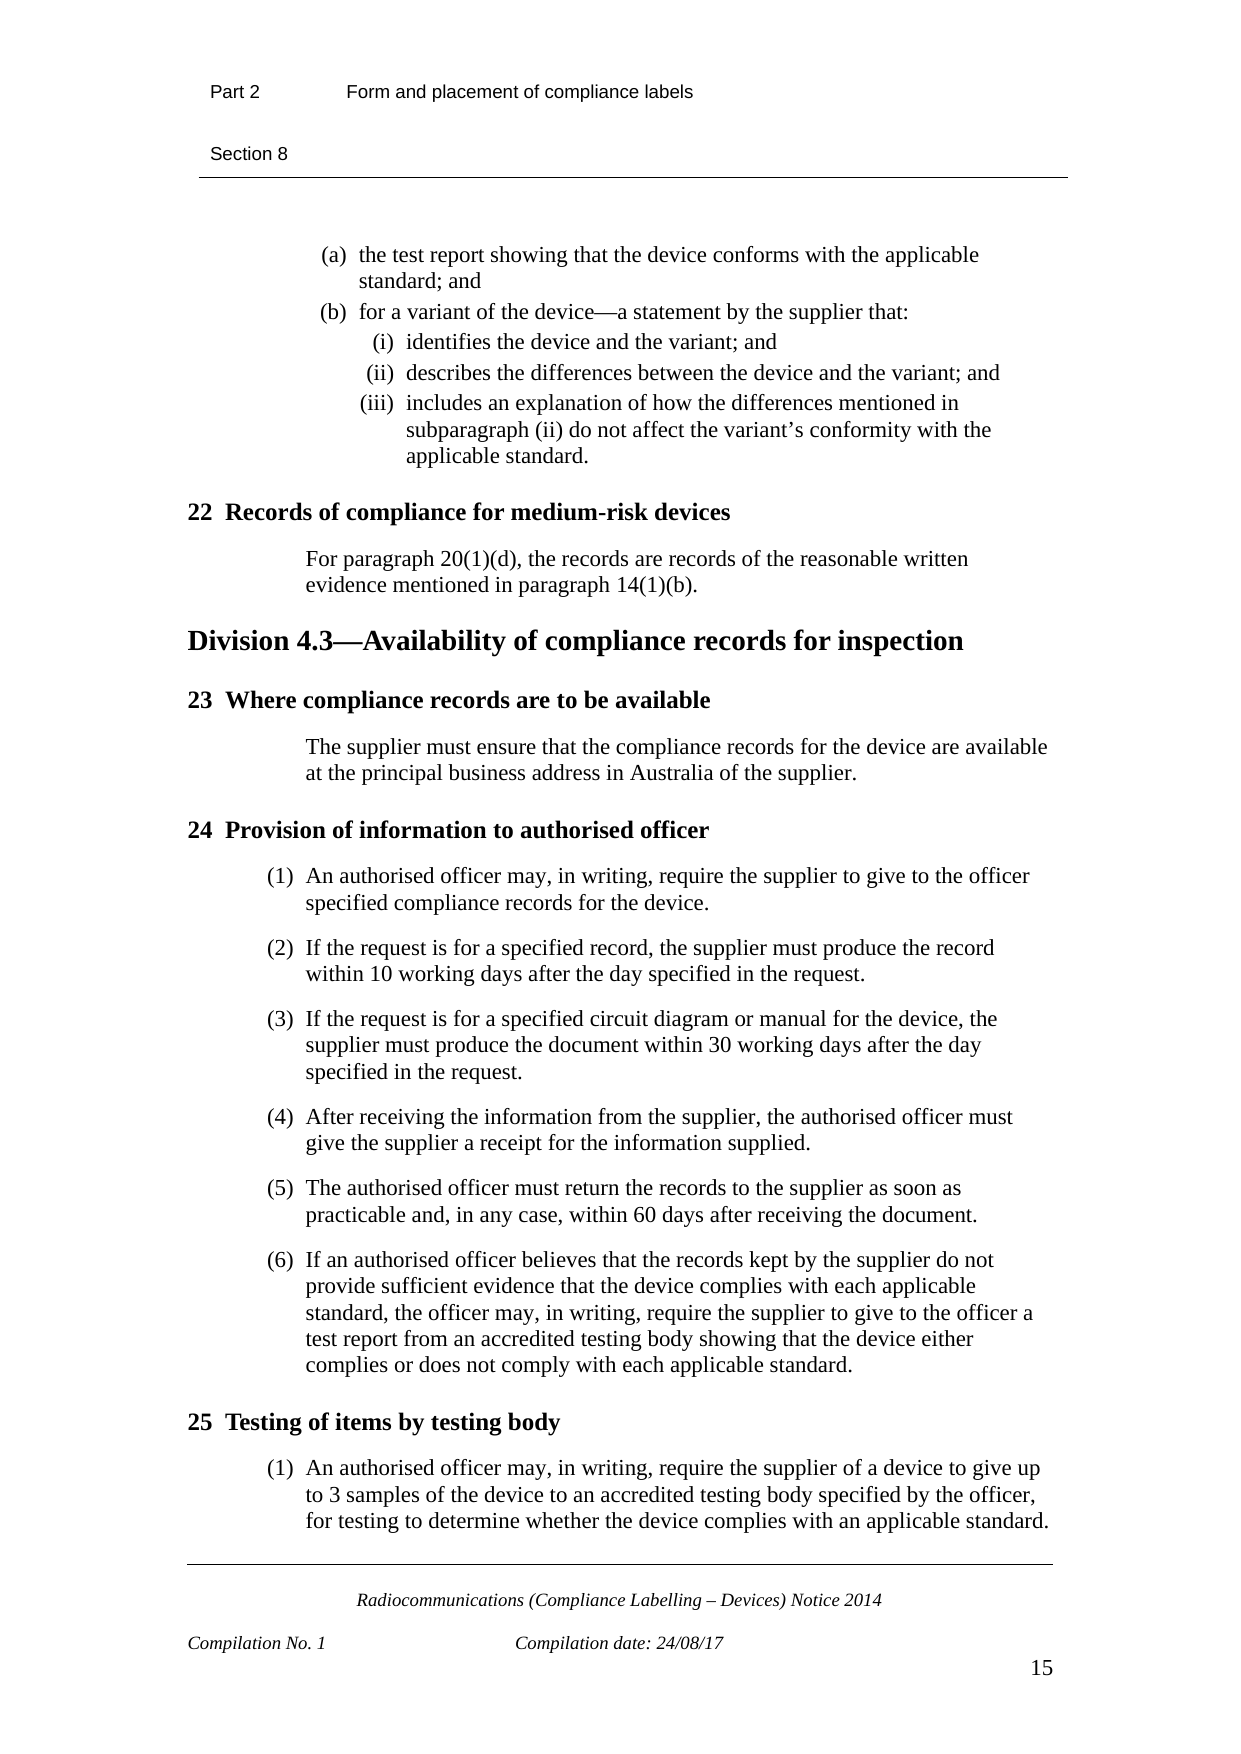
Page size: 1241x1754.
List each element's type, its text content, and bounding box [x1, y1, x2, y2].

text Division 4.3—Availability of compliance records for inspection [187, 623, 1053, 656]
text (4) After receiving the information from the supplier, the authorised officer must give the supplier a receipt for the information supplied. [187, 1103, 1053, 1156]
text (5) The authorised officer must return the records to the supplier as soon as practicable and, in any case, within 60 days after receiving the document. [187, 1174, 1053, 1227]
text 25 Testing of items by testing body [187, 1407, 1053, 1436]
text For paragraph 20(1)(d), the records are records of the reasonable written evidence mentioned in paragraph 14(1)(b). [187, 545, 1053, 598]
text (iii) includes an explanation of how the differences mentioned in subparagraph (ii) do not affect the variant’s conformity with the applicable standard. [187, 389, 1053, 468]
text (ii) describes the differences between the device and the variant; and [187, 359, 1053, 385]
text (3) If the request is for a specified circuit diagram or manual for the device, the supplier must produce the document within 30 working days after the day specified in the request. [187, 1005, 1053, 1084]
text (1) An authorised officer may, in writing, require the supplier of a device to give up to 3 samples of the device to an accredited testing body specified by the officer, for testing to determine whether the device complies with an applicable standard. [187, 1454, 1053, 1533]
text 23 Where compliance records are to be available [187, 685, 1053, 714]
text (1) An authorised officer may, in writing, require the supplier to give to the officer specified compliance records for the device. [187, 862, 1053, 915]
text 22 Records of compliance for medium-risk devices [187, 497, 1053, 526]
text (i) identifies the device and the variant; and [187, 328, 1053, 354]
text (6) If an authorised officer believes that the records kept by the supplier do not provide sufficient evidence that the device complies with each applicable standard, the officer may, in writing, require the supplier to give to the officer a test report from an accredited testing body showing that the device either complies or does not comply with each applicable standard. [187, 1246, 1053, 1378]
text (b) for a variant of the device—a statement by the supplier that: [187, 298, 1053, 324]
text (2) If the request is for a specified record, the supplier must produce the record within 10 working days after the day specified in the request. [187, 934, 1053, 986]
text The supplier must ensure that the compliance records for the device are available at the principal business address in Australia of the supplier. [187, 733, 1053, 786]
text 24 Provision of information to authorised officer [187, 815, 1053, 843]
text (a) the test report showing that the device conforms with the applicable standard; and [187, 241, 1053, 293]
